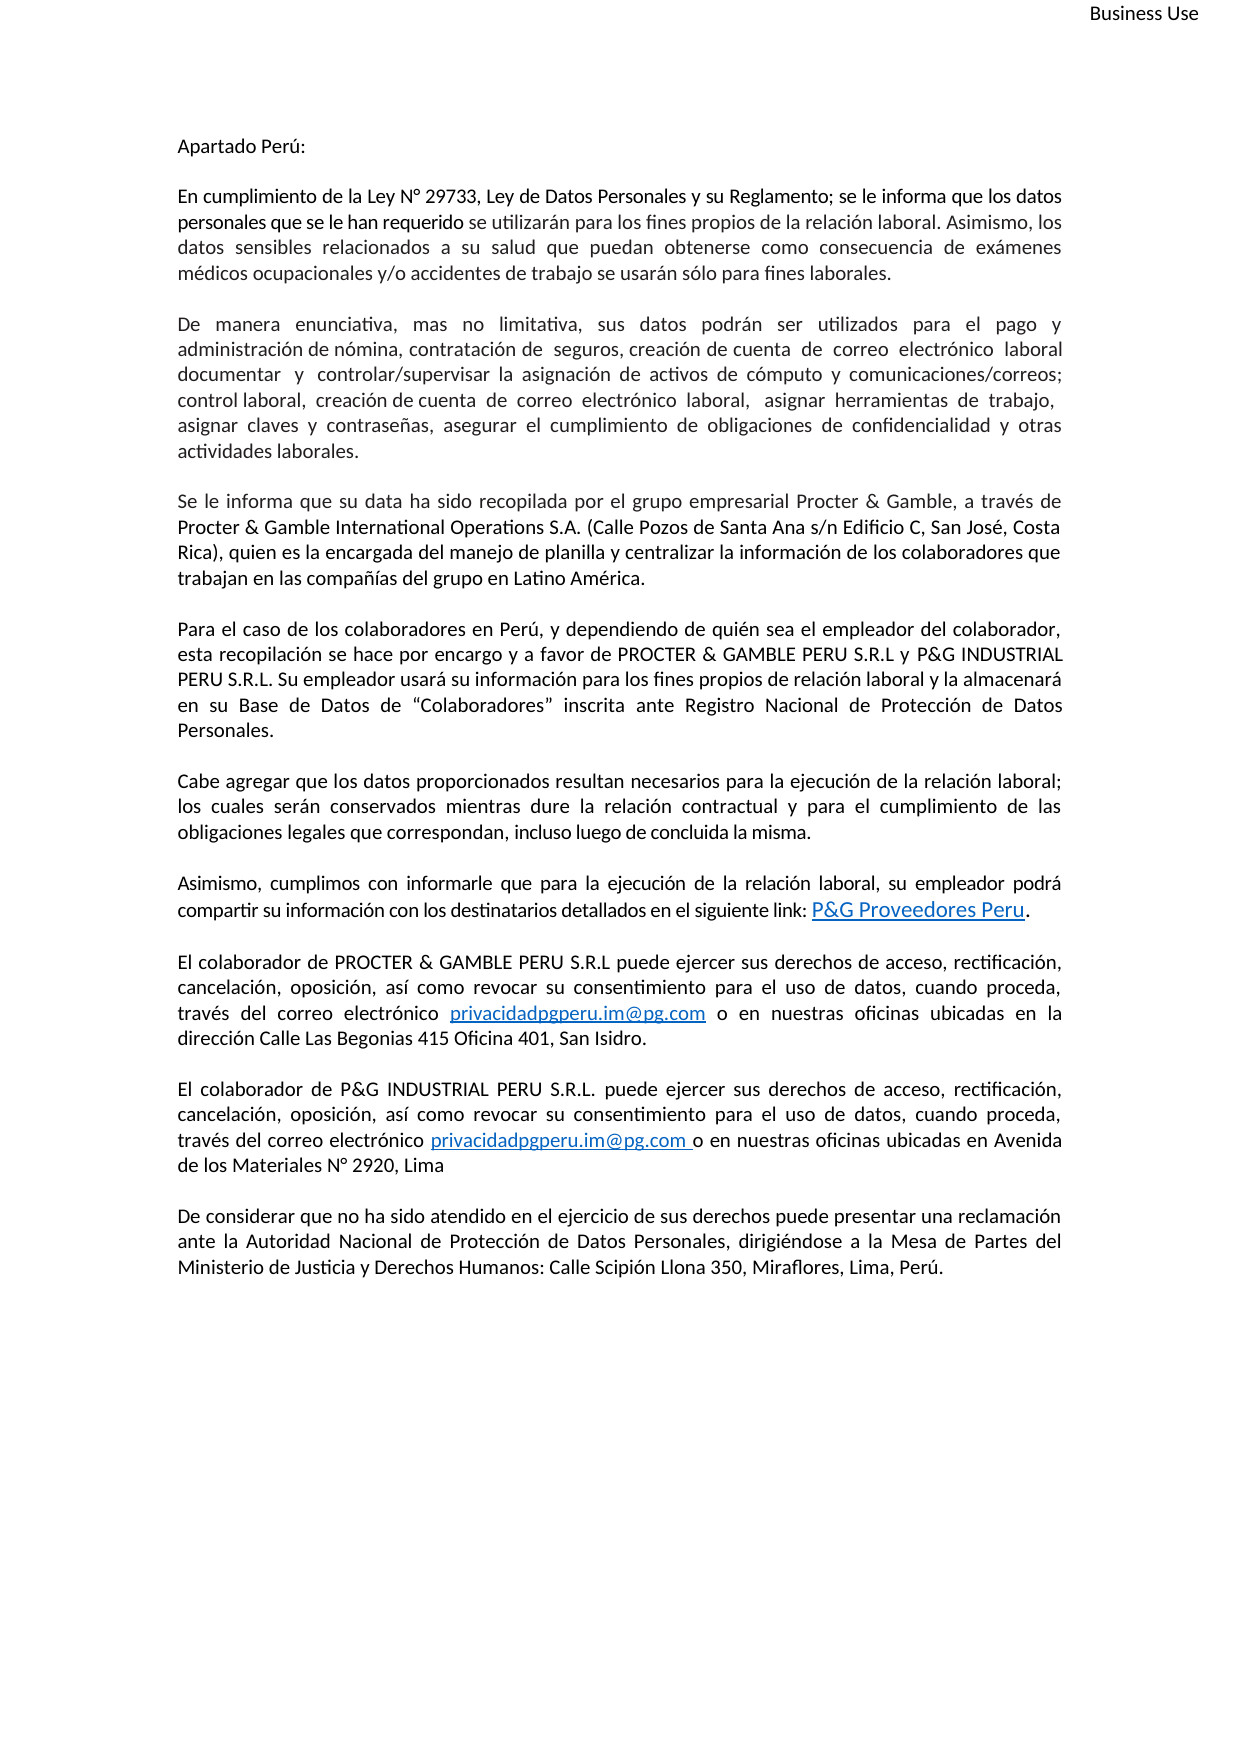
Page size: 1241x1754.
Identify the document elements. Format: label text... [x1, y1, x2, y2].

text De considerar que no ha sido atendido en el ejercicio de sus derechos puede presentar una reclamación ante la Autoridad Nacional de Protección de Datos Personales, dirigiéndose a la Mesa de Partes del Ministerio de Justicia y Derechos Humanos: Calle Scipión Llona 350, Miraflores, Lima, Perú. [177, 1203, 1063, 1279]
text El colaborador de P&G INDUSTRIAL PERU S.R.L. puede ejercer sus derechos de acceso, rectificación, cancelación, oposición, así como revocar su consentimiento para el uso de datos, cuando proceda, través del correo electrónico privacidadpgperu.im@pg.com o en nuestras oficinas ubicadas en Avenida de los Materiales N° 2920, Lima [177, 1076, 1063, 1178]
text El colaborador de PROCTER & GAMBLE PERU S.R.L puede ejercer sus derechos de acceso, rectificación, cancelación, oposición, así como revocar su consentimiento para el uso de datos, cuando proceda, través del correo electrónico privacidadpgperu.im@pg.com o en nuestras oficinas ubicadas en la dirección Calle Las Begonias 415 Oficina 401, San Isidro. [177, 949, 1063, 1051]
text Cabe agregar que los datos proporcionados resultan necesarios para la ejecución de la relación laboral; los cuales serán conservados mientras dure la relación contractual y para el cumplimiento de las obligaciones legales que correspondan, incluso luego de concluida la misma. [177, 768, 1063, 844]
text Asimismo, cumplimos con informarle que para la ejecución de la relación laboral, su empleador podrá compartir su información con los destinatarios detallados en el siguiente link: P&G Proveedores Peru. [177, 870, 1063, 923]
text Se le informa que su data ha sido recopilada por el grupo empresarial Procter & Gamble, a través de Procter & Gamble International Operations S.A. (Calle Pozos de Santa Ana s/n Edificio C, San José, Costa Rica), quien es la encargada del manejo de planilla y centralizar la información de los colaboradores que trabajan en las compañías del grupo en Latino América. [177, 489, 1063, 590]
text Apartado Perú: [177, 133, 1063, 158]
text Para el caso de los colaboradores en Perú, y dependiendo de quién sea el empleador del colaborador, esta recopilación se hace por encargo y a favor de PROCTER & GAMBLE PERU S.R.L y P&G INDUSTRIAL PERU S.R.L. Su empleador usará su información para los fines propios de relación laboral y la almacenará en su Base de Datos de “Colaboradores” inscrita ante Registro Nacional de Protección de Datos Personales. [177, 616, 1063, 743]
text En cumplimiento de la Ley N° 29733, Ley de Datos Personales y su Reglamento; se le informa que los datos personales que se le han requerido se utilizarán para los fines propios de la relación laboral. Asimismo, los datos sensibles relacionados a su salud que puedan obtenerse como consecuencia de exámenes médicos ocupacionales y/o accidentes de trabajo se usarán sólo para fines laborales. [177, 184, 1063, 285]
text De manera enunciativa, mas no limitativa, sus datos podrán ser utilizados para el pago y administración de nómina, contratación de seguros, creación de cuenta de correo electrónico laboral documentar y controlar/supervisar la asignación de activos de cómputo y comunicaciones/correos; control laboral, creación de cuenta de correo electrónico laboral, asignar herramientas de trabajo, asignar claves y contraseñas, asegurar el cumplimiento de obligaciones de confidencialidad y otras actividades laborales. [177, 311, 1063, 463]
